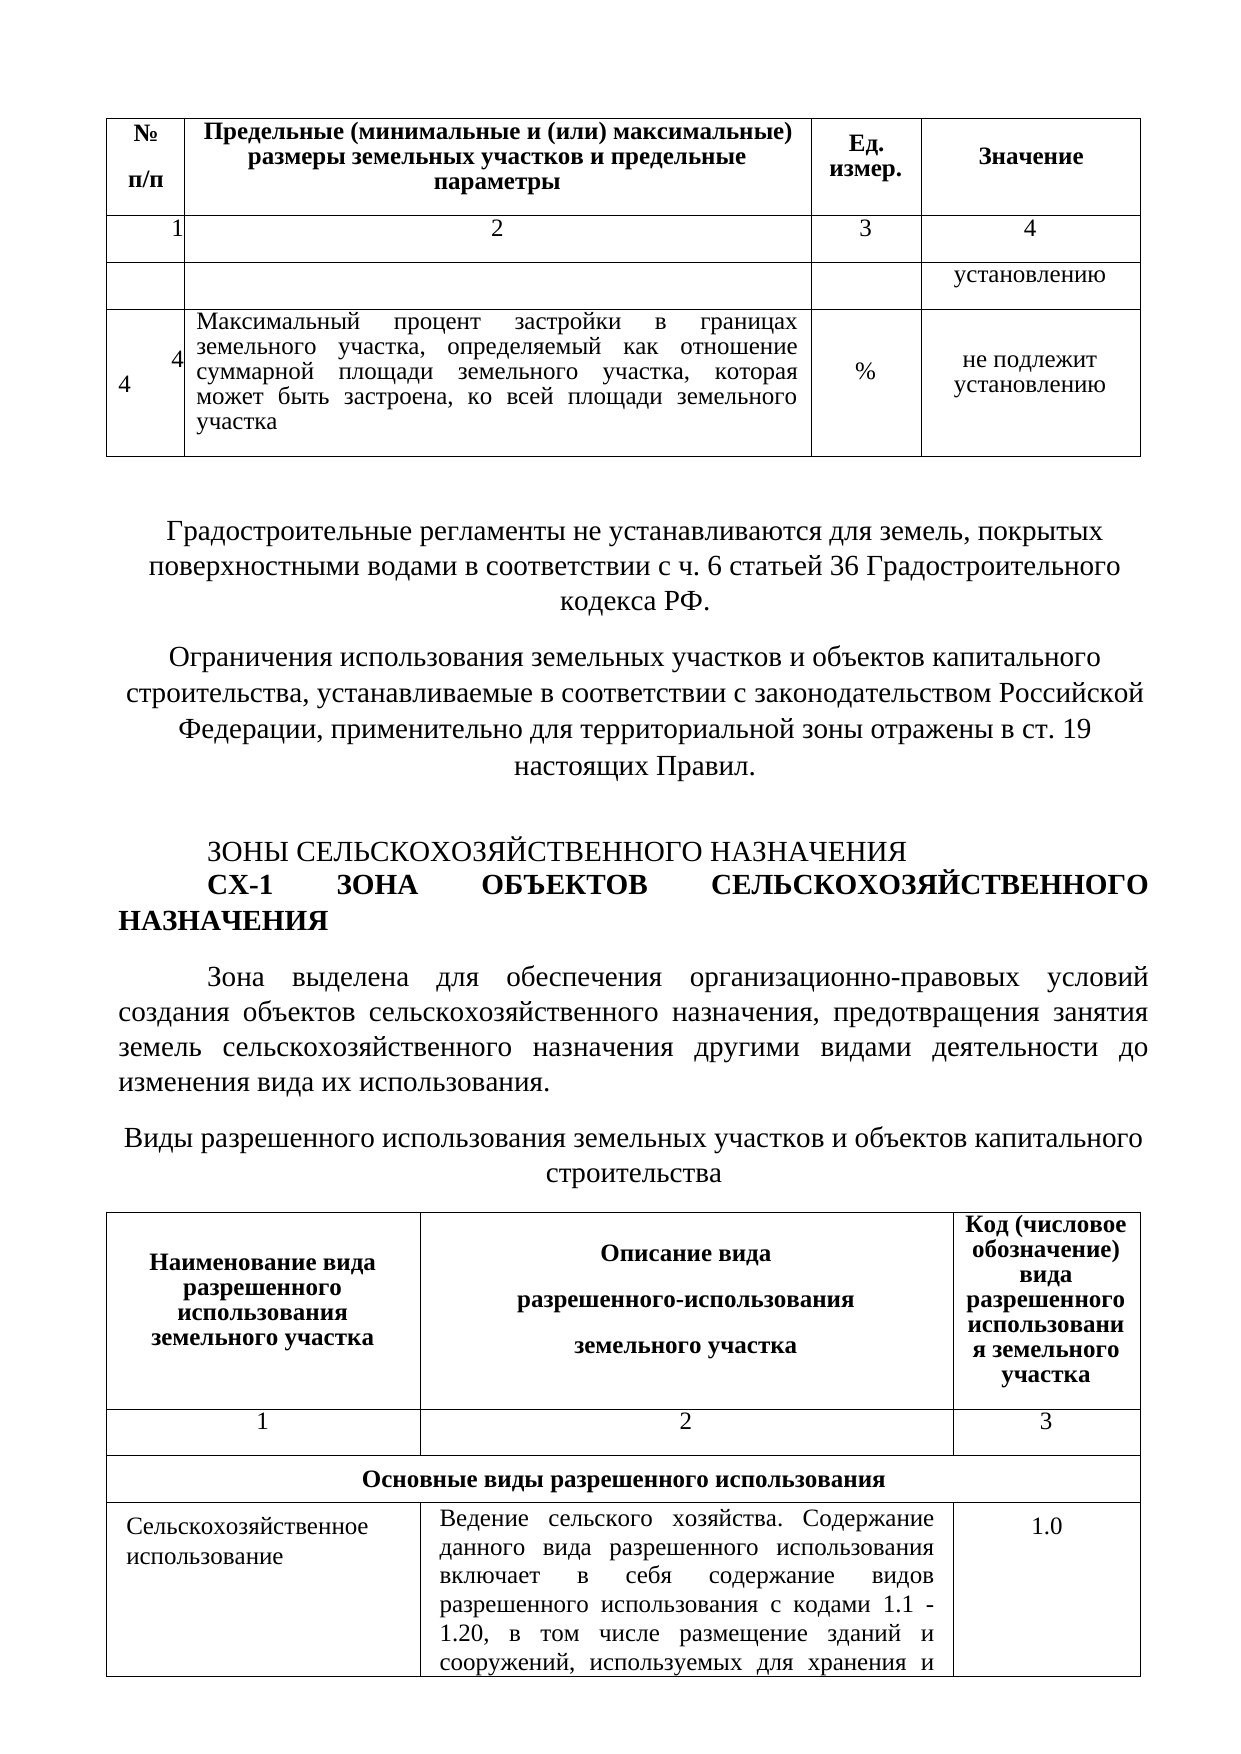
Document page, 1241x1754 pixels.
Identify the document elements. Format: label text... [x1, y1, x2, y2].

table_cell 3 [812, 216, 921, 262]
table_cell 3 [954, 1410, 1140, 1455]
table_header Наименование вида разрешенного использования земельного участка [107, 1213, 420, 1408]
list Зона выделена для обеспечения организационно-правовых условий создания объектов сельскохозяйственного назначения, предотвращения занятия земель сельскохозяйственного назначения другими видами деятельности до изменения вида их использования. [118, 959, 1149, 1098]
table_cell 4 [922, 216, 1140, 262]
text Ограничения использования земельных участков и объектов капитального строительства, устанавливаемые в соответствии с законодательством Российской Федерации, применительно для территориальной зоны отражены в ст. 19 настоящих Правил. [118, 639, 1152, 781]
table_cell 2 [185, 216, 811, 262]
text ЗОНЫ СЕЛЬСКОХОЗЯЙСТВЕННОГО НАЗНАЧЕНИЯ [118, 834, 1152, 867]
table_cell 44 [107, 310, 184, 456]
table_cell Максимальный процент застройки в границах земельного участка, определяемый как отношение суммарной площади земельного участка, которая может быть застроена, ко всей площади земельного участка [185, 310, 811, 456]
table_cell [185, 263, 811, 309]
table_cell % [812, 310, 921, 456]
table_cell Основные виды разрешенного использования [107, 1456, 1140, 1502]
table_cell 1.0 [954, 1503, 1140, 1676]
table_header Описание вида разрешенного-использования земельного участка [421, 1213, 953, 1408]
list СХ-1 ЗОНА ОБЪЕКТОВ СЕЛЬСКОХОЗЯЙСТВЕННОГО НАЗНАЧЕНИЯ [118, 867, 1149, 936]
table_header Ед. измер. [812, 119, 921, 215]
table_cell не подлежит установлению [922, 263, 1140, 309]
table_cell 1 [107, 216, 184, 262]
table_cell 2 [421, 1410, 953, 1455]
table_cell 3 [107, 263, 184, 309]
list Виды разрешенного использования земельных участков и объектов капитального строительства [118, 1120, 1149, 1189]
table_cell 1 [107, 1410, 420, 1455]
table_header № п/п [107, 119, 184, 215]
table_header Значение [922, 119, 1140, 215]
table_cell м [812, 263, 921, 309]
text Градостроительные регламенты не устанавливаются для земель, покрытых поверхностными водами в соответствии с ч. 6 статьей 36 Градостроительного кодекса РФ. [118, 513, 1152, 617]
table_cell Сельскохозяйственное использование [107, 1503, 420, 1676]
table_header Код (числовое обозначение) вида разрешенного использования земельного участка [954, 1213, 1140, 1408]
table_cell не подлежит установлению [922, 310, 1140, 456]
table_header Предельные (минимальные и (или) максимальные) размеры земельных участков и предельные параметры [185, 119, 811, 215]
